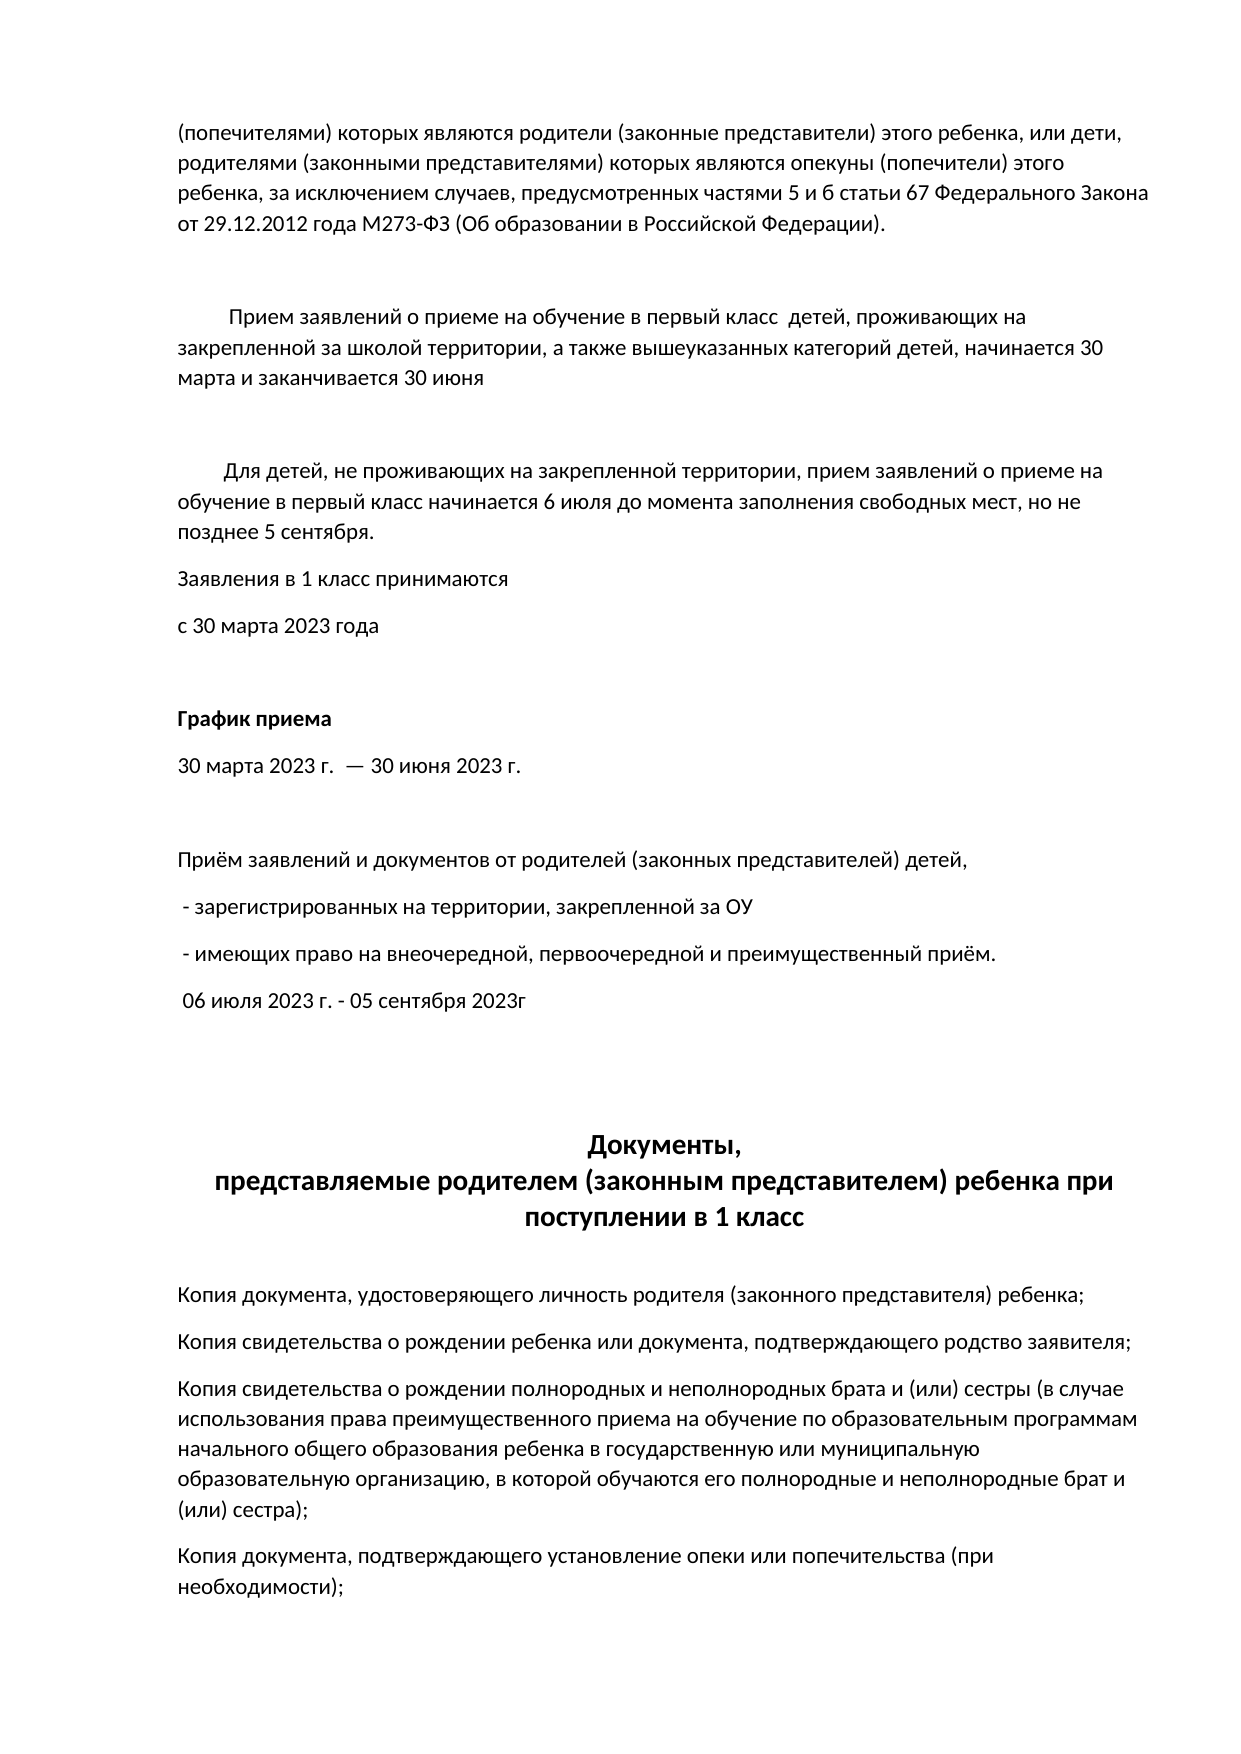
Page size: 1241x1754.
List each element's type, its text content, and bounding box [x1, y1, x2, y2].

text Копия документа, удостоверяющего личность родителя (законного представителя) ребенка; [177, 1280, 1152, 1308]
text 06 июля 2023 г. - 05 сентября 2023г [177, 986, 1152, 1014]
text с 30 марта 2023 года [177, 611, 1152, 639]
text Приём заявлений и документов от родителей (законных представителей) детей, [177, 845, 1152, 873]
text Прием заявлений о приеме на обучение в первый класс детей, проживающих на закрепленной за школой территории, а также вышеуказанных категорий детей, начинается 30 марта и заканчивается 30 июня [177, 302, 1152, 391]
text Для детей, не проживающих на закрепленной территории, прием заявлений о приеме на обучение в первый класс начинается 6 июля до момента заполнения свободных мест, но не позднее 5 сентября. [177, 457, 1152, 545]
text Документы, [177, 1126, 1152, 1162]
text График приема [177, 704, 1152, 733]
text Копия свидетельства о рождении ребенка или документа, подтверждающего родство заявителя; [177, 1327, 1152, 1355]
text - имеющих право на внеочередной, первоочередной и преимущественный приём. [177, 939, 1152, 967]
text - зарегистрированных на территории, закрепленной за ОУ [177, 892, 1152, 920]
text 30 марта 2023 г. — 30 июня 2023 г. [177, 751, 1152, 779]
text Копия документа, подтверждающего установление опеки или попечительства (при необходимости); [177, 1542, 1152, 1600]
text Заявления в 1 класс принимаются [177, 564, 1152, 592]
text Копия свидетельства о рождении полнородных и неполнородных брата и (или) сестры (в случае использования права преимущественного приема на обучение по образовательным программам начального общего образования ребенка в государственную или муниципальную образовательную организацию, в которой обучаются его полнородные и неполнородные брат и (или) сестра); [177, 1374, 1152, 1523]
text представляемые родителем (законным представителем) ребенка при поступлении в 1 класс [177, 1162, 1152, 1233]
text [177, 118, 1152, 237]
